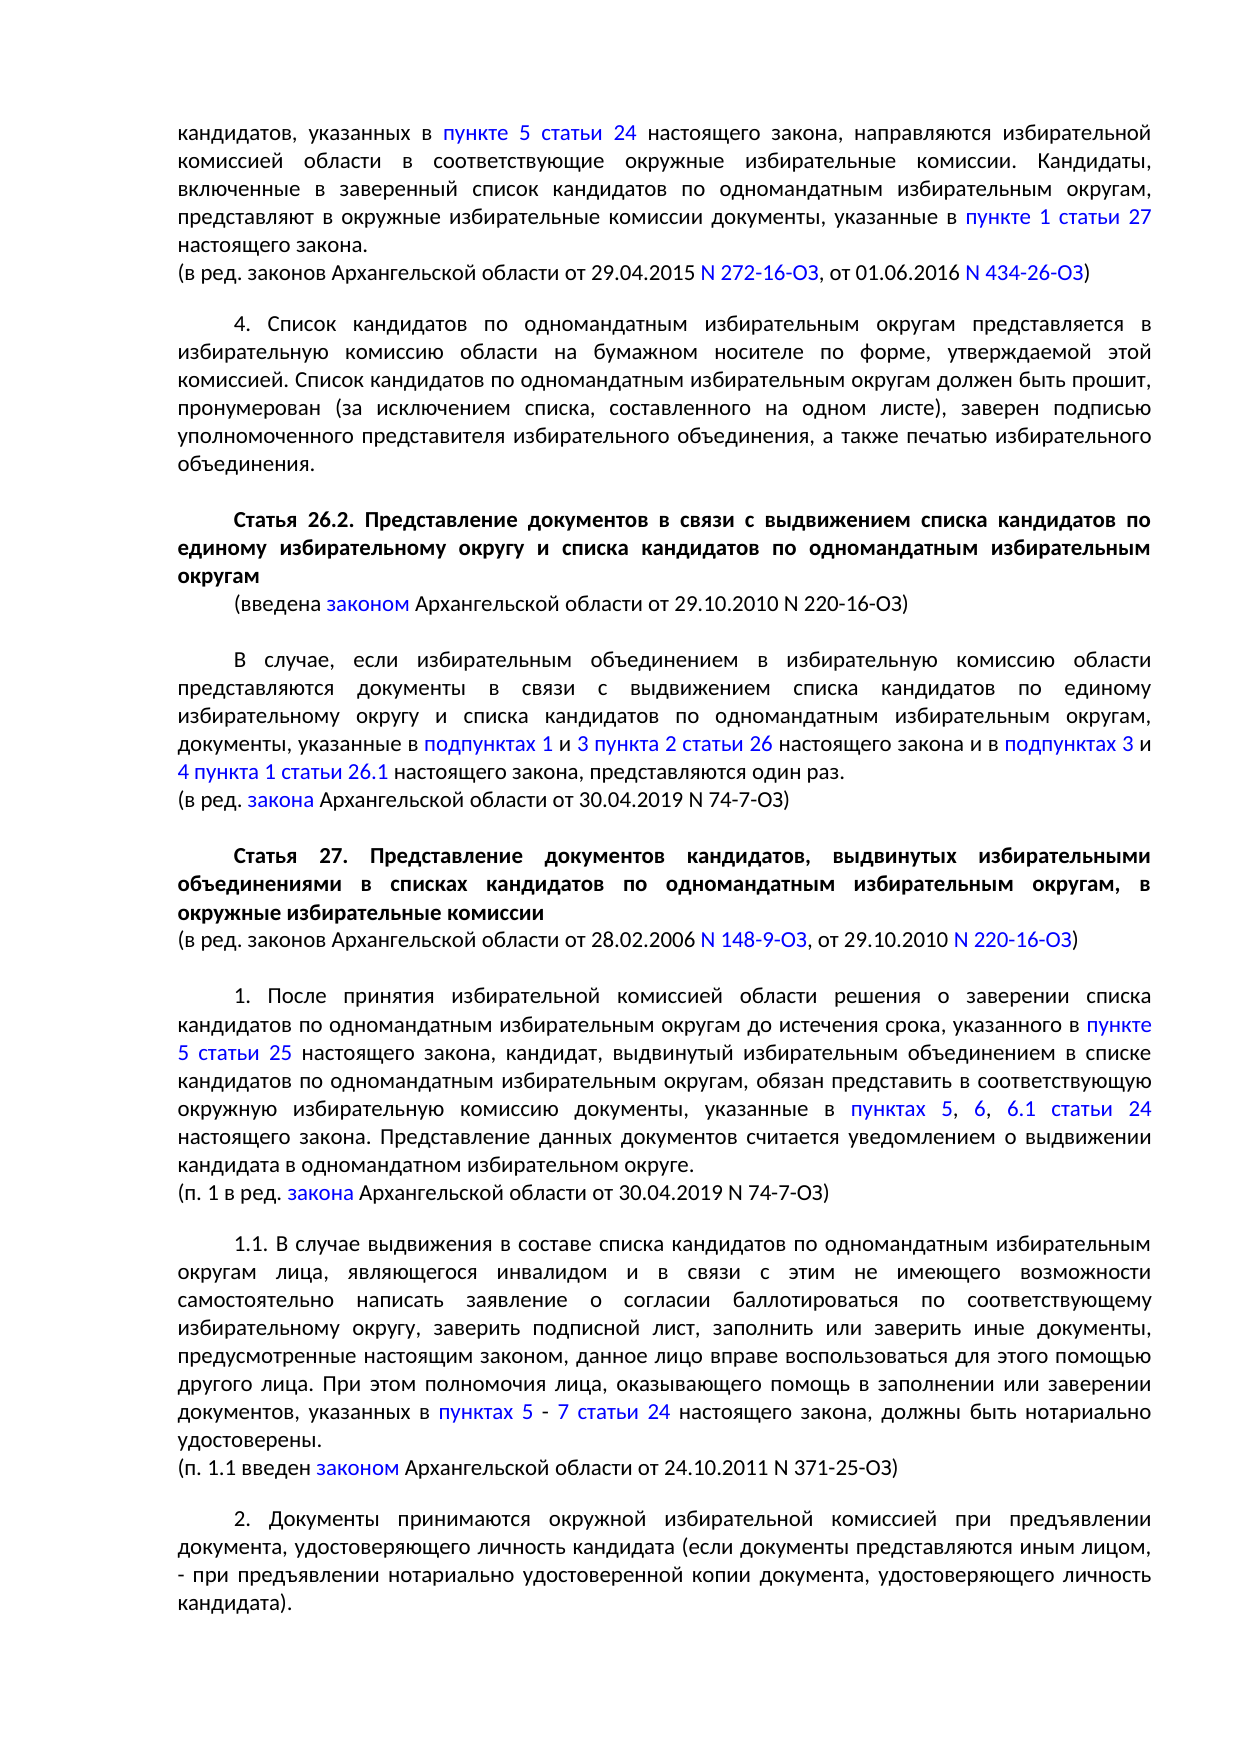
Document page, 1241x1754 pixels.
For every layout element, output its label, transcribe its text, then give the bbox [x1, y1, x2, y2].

text (п. 1 в ред. закона Архангельской области от 30.04.2019 N 74-7-ОЗ) [177, 1178, 1152, 1206]
text 1.1. В случае выдвижения в составе списка кандидатов по одномандатным избирательным округам лица, являющегося инвалидом и в связи с этим не имеющего возможности самостоятельно написать заявление о согласии баллотироваться по соответствующему избирательному округу, заверить подписной лист, заполнить или заверить иные документы, предусмотренные настоящим законом, данное лицо вправе воспользоваться для этого помощью другого лица. При этом полномочия лица, оказывающего помощь в заполнении или заверении документов, указанных в пунктах 5 - 7 статьи 24 настоящего закона, должны быть нотариально удостоверены. [177, 1229, 1152, 1453]
text 2. Документы принимаются окружной избирательной комиссией при предъявлении документа, удостоверяющего личность кандидата (если документы представляются иным лицом, - при предъявлении нотариально удостоверенной копии документа, удостоверяющего личность кандидата). [177, 1504, 1152, 1616]
text В случае, если избирательным объединением в избирательную комиссию области представляются документы в связи с выдвижением списка кандидатов по единому избирательному округу и списка кандидатов по одномандатным избирательным округам, документы, указанные в подпунктах 1 и 3 пункта 2 статьи 26 настоящего закона и в подпунктах 3 и 4 пункта 1 статьи 26.1 настоящего закона, представляются один раз. [177, 645, 1152, 786]
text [177, 118, 1152, 258]
text 1. После принятия избирательной комиссией области решения о заверении списка кандидатов по одномандатным избирательным округам до истечения срока, указанного в пункте 5 статьи 25 настоящего закона, кандидат, выдвинутый избирательным объединением в списке кандидатов по одномандатным избирательным округам, обязан представить в соответствующую окружную избирательную комиссию документы, указанные в пунктах 5, 6, 6.1 статьи 24 настоящего закона. Представление данных документов считается уведомлением о выдвижении кандидата в одномандатном избирательном округе. [177, 982, 1152, 1178]
text (п. 1.1 введен законом Архангельской области от 24.10.2011 N 371-25-ОЗ) [177, 1453, 1152, 1481]
title Статья 27. Представление документов кандидатов, выдвинутых избирательными объединениями в списках кандидатов по одномандатным избирательным округам, в окружные избирательные комиссии [177, 842, 1152, 926]
text 4. Список кандидатов по одномандатным избирательным округам представляется в избирательную комиссию области на бумажном носителе по форме, утверждаемой этой комиссией. Список кандидатов по одномандатным избирательным округам должен быть прошит, пронумерован (за исключением списка, составленного на одном листе), заверен подписью уполномоченного представителя избирательного объединения, а также печатью избирательного объединения. [177, 309, 1152, 477]
text (введена законом Архангельской области от 29.10.2010 N 220-16-ОЗ) [177, 589, 1152, 617]
text (в ред. закона Архангельской области от 30.04.2019 N 74-7-ОЗ) [177, 786, 1152, 813]
text (в ред. законов Архангельской области от 28.02.2006 N 148-9-ОЗ, от 29.10.2010 N 220-16-ОЗ) [177, 926, 1152, 954]
title Статья 26.2. Представление документов в связи с выдвижением списка кандидатов по единому избирательному округу и списка кандидатов по одномандатным избирательным округам [177, 505, 1152, 589]
text (в ред. законов Архангельской области от 29.04.2015 N 272-16-ОЗ, от 01.06.2016 N 434-26-ОЗ) [177, 258, 1152, 286]
